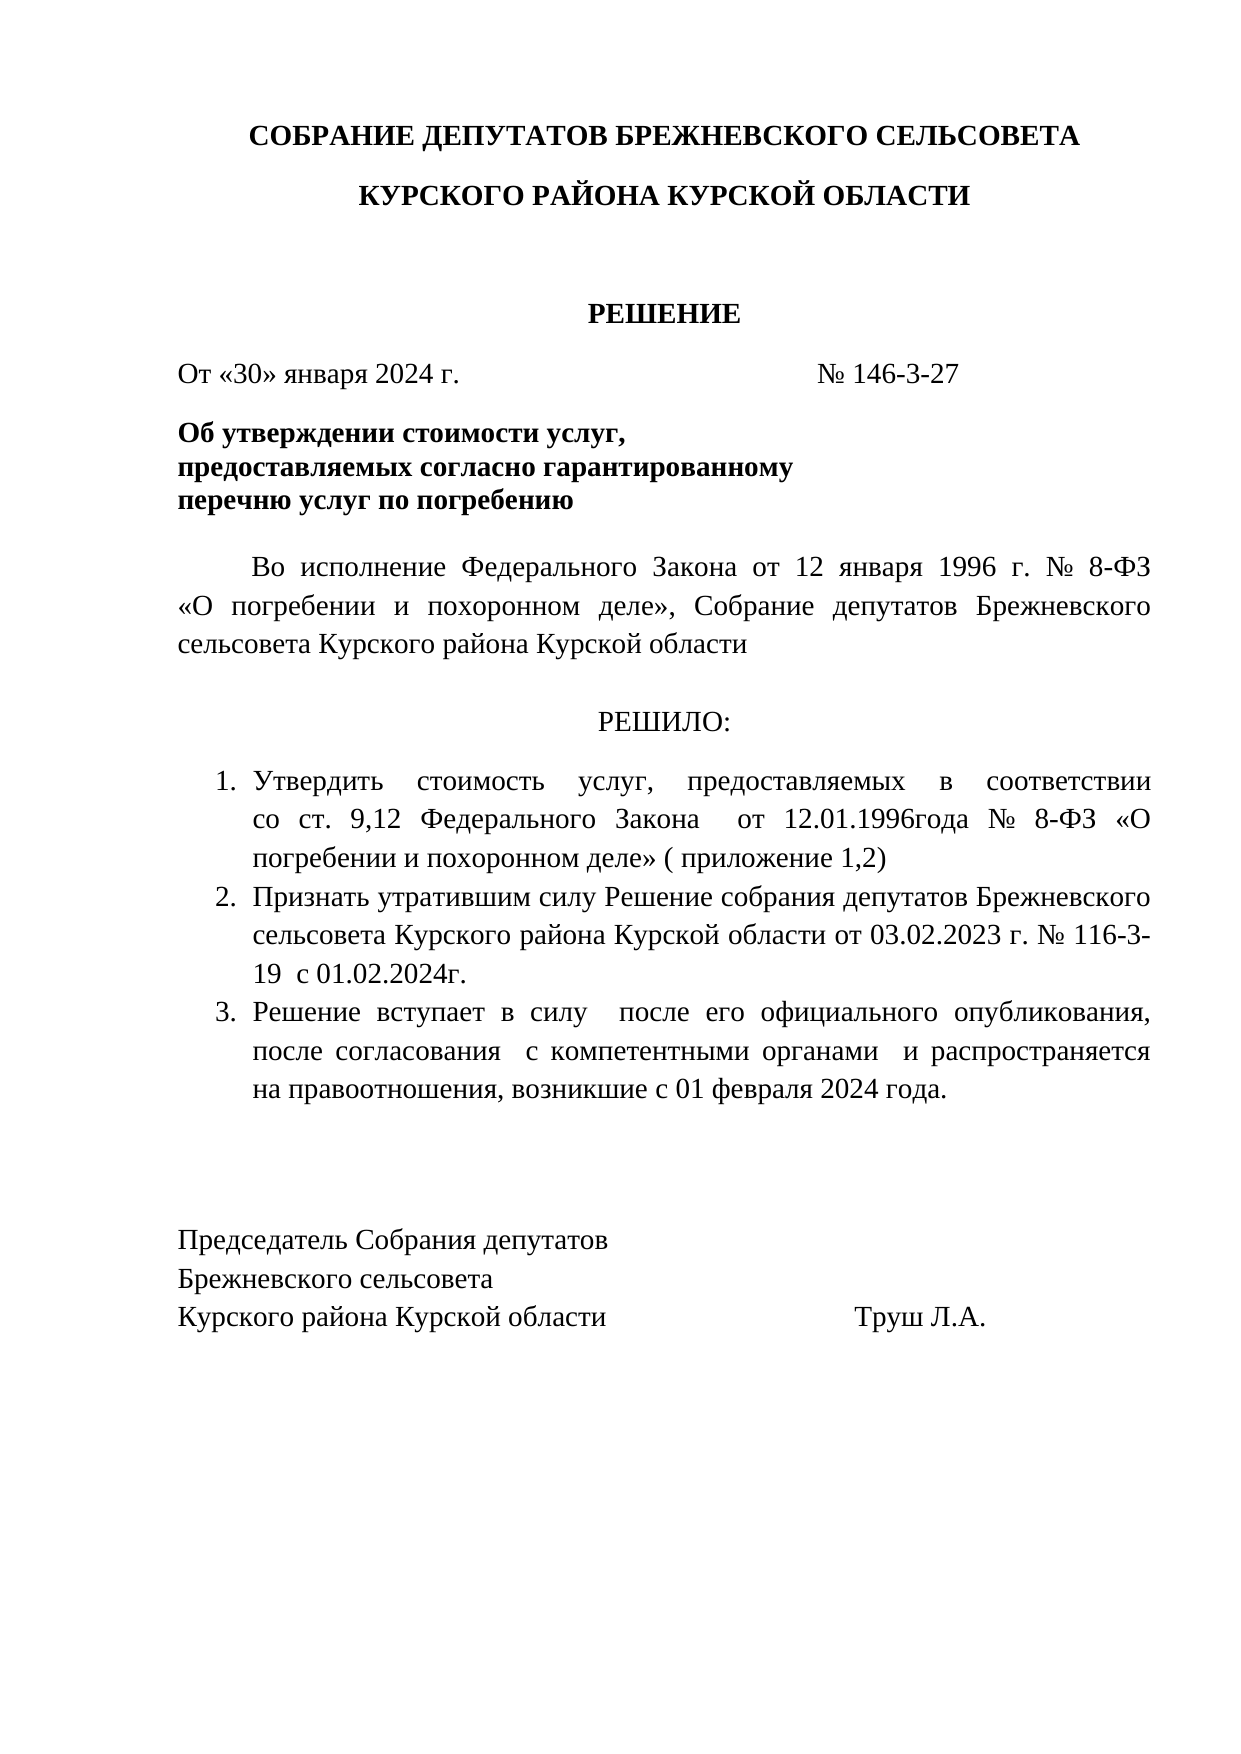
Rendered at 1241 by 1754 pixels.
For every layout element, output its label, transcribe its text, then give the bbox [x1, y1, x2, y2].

list Утвердить стоимость услуг, предоставляемых в соответствии со ст. 9,12 Федерального Закона от 12.01.1996года № 8-ФЗ «О погребении и похоронном деле» ( приложение 1,2) [215, 763, 1152, 874]
text Курского района Курской области Труш Л.А. [177, 1299, 1152, 1333]
text Об утверждении стоимости услуг, [177, 415, 1152, 449]
list Решение вступает в силу после его официального опубликования, после согласования с компетентными органами и распространяется на правоотношения, возникшие с 01 февраля 2024 года. [215, 994, 1152, 1105]
list Признать утратившим силу Решение собрания депутатов Брежневского сельсовета Курского района Курской области от 03.02.2023 г. № 116-3-19 с 01.02.2024г. [215, 879, 1152, 989]
text РЕШИЛО: [177, 704, 1152, 737]
text Председатель Собрания депутатов [177, 1222, 1152, 1256]
text От «30» января 2024 г. № 146-3-27 [177, 356, 1152, 389]
text СОБРАНИЕ ДЕПУТАТОВ БРЕЖНЕВСКОГО СЕЛЬСОВЕТА [177, 118, 1152, 152]
text перечню услуг по погребению [177, 482, 1152, 516]
text Во исполнение Федерального Закона от 12 января 1996 г. № 8-ФЗ «О погребении и похоронном деле», Собрание депутатов Брежневского сельсовета Курского района Курской области [177, 549, 1152, 660]
text Брежневского сельсовета [177, 1261, 1152, 1294]
text предоставляемых согласно гарантированному [177, 449, 1152, 482]
text РЕШЕНИЕ [177, 297, 1152, 330]
text КУРСКОГО РАЙОНА КУРСКОЙ ОБЛАСТИ [177, 178, 1152, 211]
